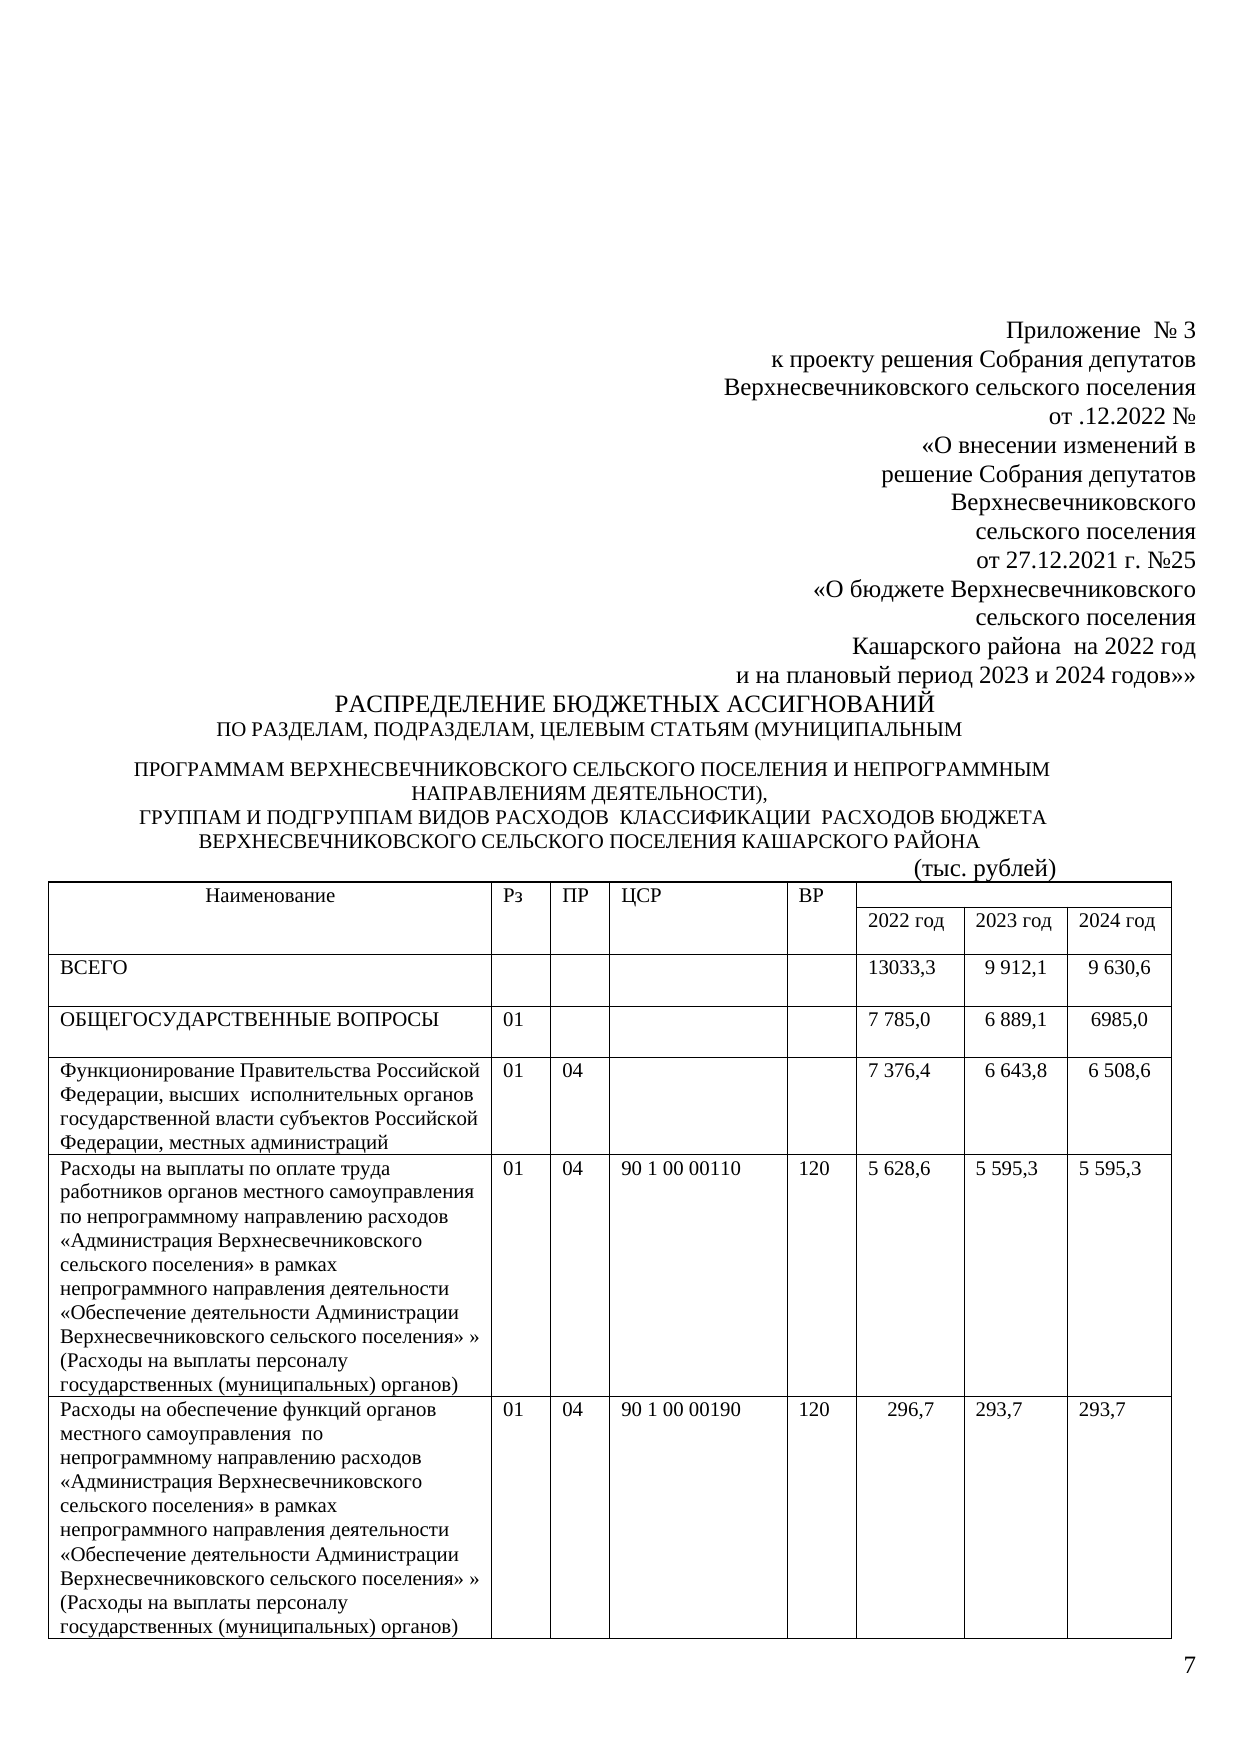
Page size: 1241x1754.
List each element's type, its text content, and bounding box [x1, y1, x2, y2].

table_cell 5 595,3 [965, 1155, 1067, 1396]
table_cell 9 630,6 [1068, 955, 1171, 1006]
text Кашарского района на 2022 год [74, 631, 1196, 660]
table_cell [788, 1007, 856, 1057]
table_cell [551, 955, 609, 1006]
table_cell 7 785,0 [857, 1007, 964, 1057]
text сельского поселения [74, 602, 1196, 631]
table_cell Функционирование Правительства Российской Федерации, высших исполнительных органов государственной власти субъектов Российской Федерации, местных администраций [49, 1058, 491, 1154]
table_cell 296,7 [857, 1397, 964, 1638]
table_cell 04 [551, 1155, 609, 1396]
text от .12.2022 № [74, 401, 1196, 430]
table_cell 9 912,1 [965, 955, 1067, 1006]
table_cell 90 1 00 00110 [610, 1155, 787, 1396]
table_cell [610, 1058, 787, 1154]
text от 27.12.2021 г. №25 [74, 545, 1196, 574]
table_header ЦСР [610, 883, 787, 954]
table_cell 6 643,8 [965, 1058, 1067, 1154]
table_header Наименование [49, 883, 491, 954]
table_cell [610, 955, 787, 1006]
table_cell [788, 1058, 856, 1154]
text РАСПРЕДЕЛЕНИЕ БЮДЖЕТНЫХ АССИГНОВАНИЙ [74, 689, 1196, 717]
text «О внесении изменений в [74, 430, 1196, 459]
table_cell ВСЕГО [49, 955, 491, 1006]
table_header ПО РАЗДЕЛАМ, ПОДРАЗДЕЛАМ, ЦЕЛЕВЫМ СТАТЬЯМ (МУНИЦИПАЛЬНЫМ [36, 718, 1142, 756]
table_cell [610, 1007, 787, 1057]
table_cell [551, 1007, 609, 1057]
table_cell 6 508,6 [1068, 1058, 1171, 1154]
table_cell 04 [551, 1058, 609, 1154]
table_cell 90 1 00 00190 [610, 1397, 787, 1638]
table_cell 2022 год [857, 908, 964, 954]
table_cell ГРУППАМ И ПОДГРУППАМ ВИДОВ РАСХОДОВ КЛАССИФИКАЦИИ РАСХОДОВ БЮДЖЕТА ВЕРХНЕСВЕЧНИКОВСКОГО СЕЛЬСКОГО ПОСЕЛЕНИЯ КАШАРСКОГО РАЙОНА [36, 805, 1142, 853]
table_cell 2024 год [1068, 908, 1171, 954]
table_cell 6985,0 [1068, 1007, 1171, 1057]
table_header ПР [551, 883, 609, 954]
text Верхнесвечниковского сельского поселения [74, 372, 1196, 401]
table_cell 2023 год [965, 908, 1067, 954]
table_cell 293,7 [965, 1397, 1067, 1638]
table_cell [788, 955, 856, 1006]
table_cell 01 [492, 1397, 550, 1638]
table_cell 01 [492, 1007, 550, 1057]
table_cell 13033,3 [857, 955, 964, 1006]
table_cell 120 [788, 1155, 856, 1396]
table_cell 5 628,6 [857, 1155, 964, 1396]
table_header ВР [788, 883, 856, 954]
table_cell 293,7 [1068, 1397, 1171, 1638]
table_cell 04 [551, 1397, 609, 1638]
text Приложение № 3 [74, 315, 1196, 344]
table_cell 120 [788, 1397, 856, 1638]
text «О бюджете Верхнесвечниковского [74, 574, 1196, 602]
table_cell Расходы на выплаты по оплате труда работников органов местного самоуправления по непрограммному направлению расходов «Администрация Верхнесвечниковского сельского поселения» в рамках непрограммного направления деятельности «Обеспечение деятельности Администрации Верхнесвечниковского сельского поселения» » (Расходы на выплаты персоналу государственных (муниципальных) органов) [49, 1155, 491, 1396]
table_cell [492, 955, 550, 1006]
table_cell 6 889,1 [965, 1007, 1067, 1057]
table_header Рз [492, 883, 550, 954]
table_cell 7 376,4 [857, 1058, 964, 1154]
table_cell 5 595,3 [1068, 1155, 1171, 1396]
text Верхнесвечниковского сельского поселения [74, 487, 1196, 545]
table_header [857, 883, 1171, 907]
text к проекту решения Собрания депутатов [74, 344, 1196, 372]
table_cell ОБЩЕГОСУДАРСТВЕННЫЕ ВОПРОСЫ [49, 1007, 491, 1057]
text и на плановый период 2023 и 2024 годов»» [74, 660, 1196, 689]
text решение Собрания депутатов [74, 459, 1196, 487]
table_cell ПРОГРАММАМ ВЕРХНЕСВЕЧНИКОВСКОГО СЕЛЬСКОГО ПОСЕЛЕНИЯ И НЕПРОГРАММНЫМ НАПРАВЛЕНИЯМ ДЕЯТЕЛЬНОСТИ), [36, 756, 1142, 804]
table_cell 01 [492, 1155, 550, 1396]
text (тыс. рублей) [74, 853, 1196, 881]
table_cell Расходы на обеспечение функций органов местного самоуправления по непрограммному направлению расходов «Администрация Верхнесвечниковского сельского поселения» в рамках непрограммного направления деятельности «Обеспечение деятельности Администрации Верхнесвечниковского сельского поселения» » (Расходы на выплаты персоналу государственных (муниципальных) органов) [49, 1397, 491, 1638]
table_cell 01 [492, 1058, 550, 1154]
